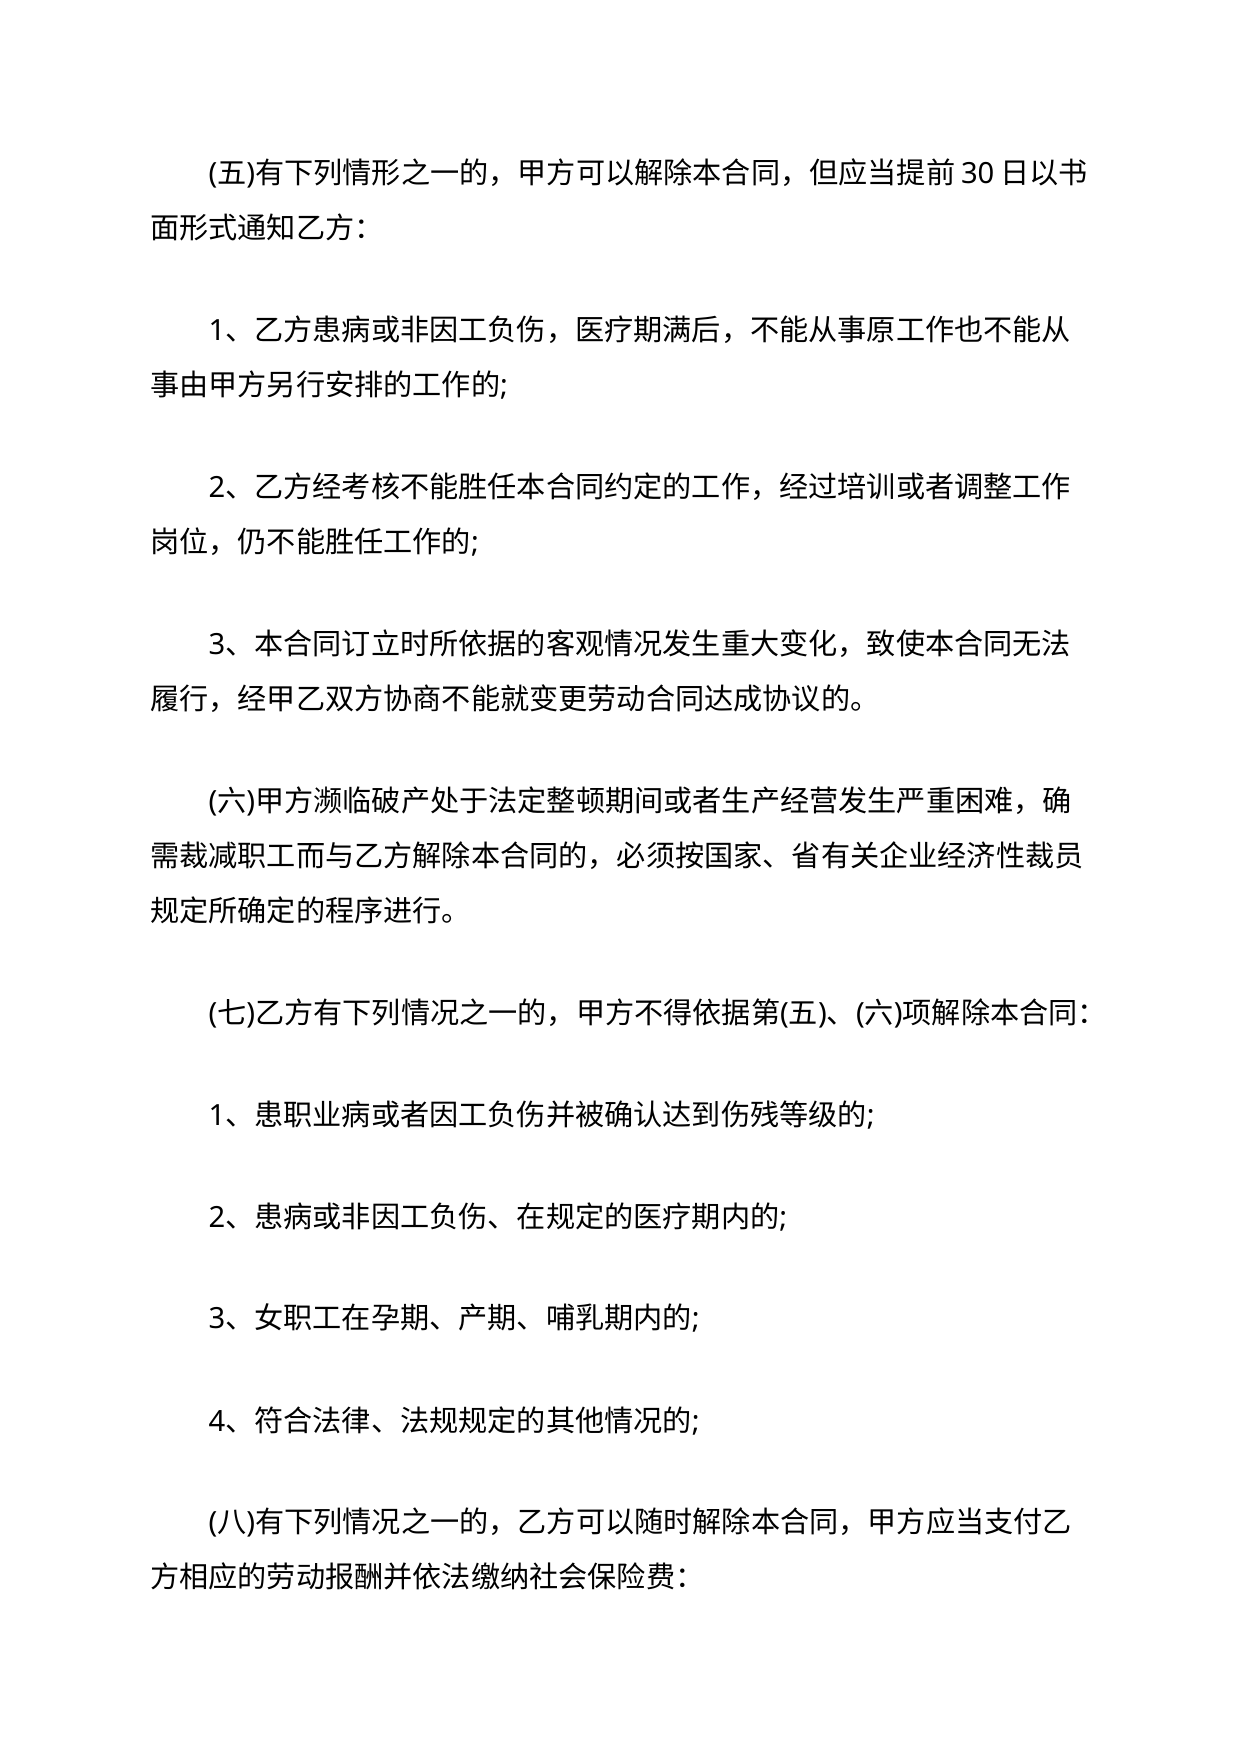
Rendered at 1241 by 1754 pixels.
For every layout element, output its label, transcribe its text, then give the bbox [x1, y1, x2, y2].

text (七)乙方有下列情况之一的，甲方不得依据第(五)、(六)项解除本合同： [150, 989, 1090, 1032]
text (六)甲方濒临破产处于法定整顿期间或者生产经营发生严重困难，确需裁减职工而与乙方解除本合同的，必须按国家、省有关企业经济性裁员规定所确定的程序进行。 [150, 777, 1090, 930]
text 2、患病或非因工负伤、在规定的医疗期内的; [150, 1193, 1090, 1236]
text 1、乙方患病或非因工负伤，医疗期满后，不能从事原工作也不能从事由甲方另行安排的工作的; [150, 307, 1090, 404]
text 2、乙方经考核不能胜任本合同约定的工作，经过培训或者调整工作岗位，仍不能胜任工作的; [150, 464, 1090, 561]
text (八)有下列情况之一的，乙方可以随时解除本合同，甲方应当支付乙方相应的劳动报酬并依法缴纳社会保险费： [150, 1499, 1090, 1596]
text 1、患职业病或者因工负伤并被确认达到伤残等级的; [150, 1091, 1090, 1133]
text (五)有下列情形之一的，甲方可以解除本合同，但应当提前30日以书面形式通知乙方： [150, 150, 1090, 247]
text 4、符合法律、法规规定的其他情况的; [150, 1397, 1090, 1439]
text 3、女职工在孕期、产期、哺乳期内的; [150, 1295, 1090, 1337]
text 3、本合同订立时所依据的客观情况发生重大变化，致使本合同无法履行，经甲乙双方协商不能就变更劳动合同达成协议的。 [150, 621, 1090, 718]
